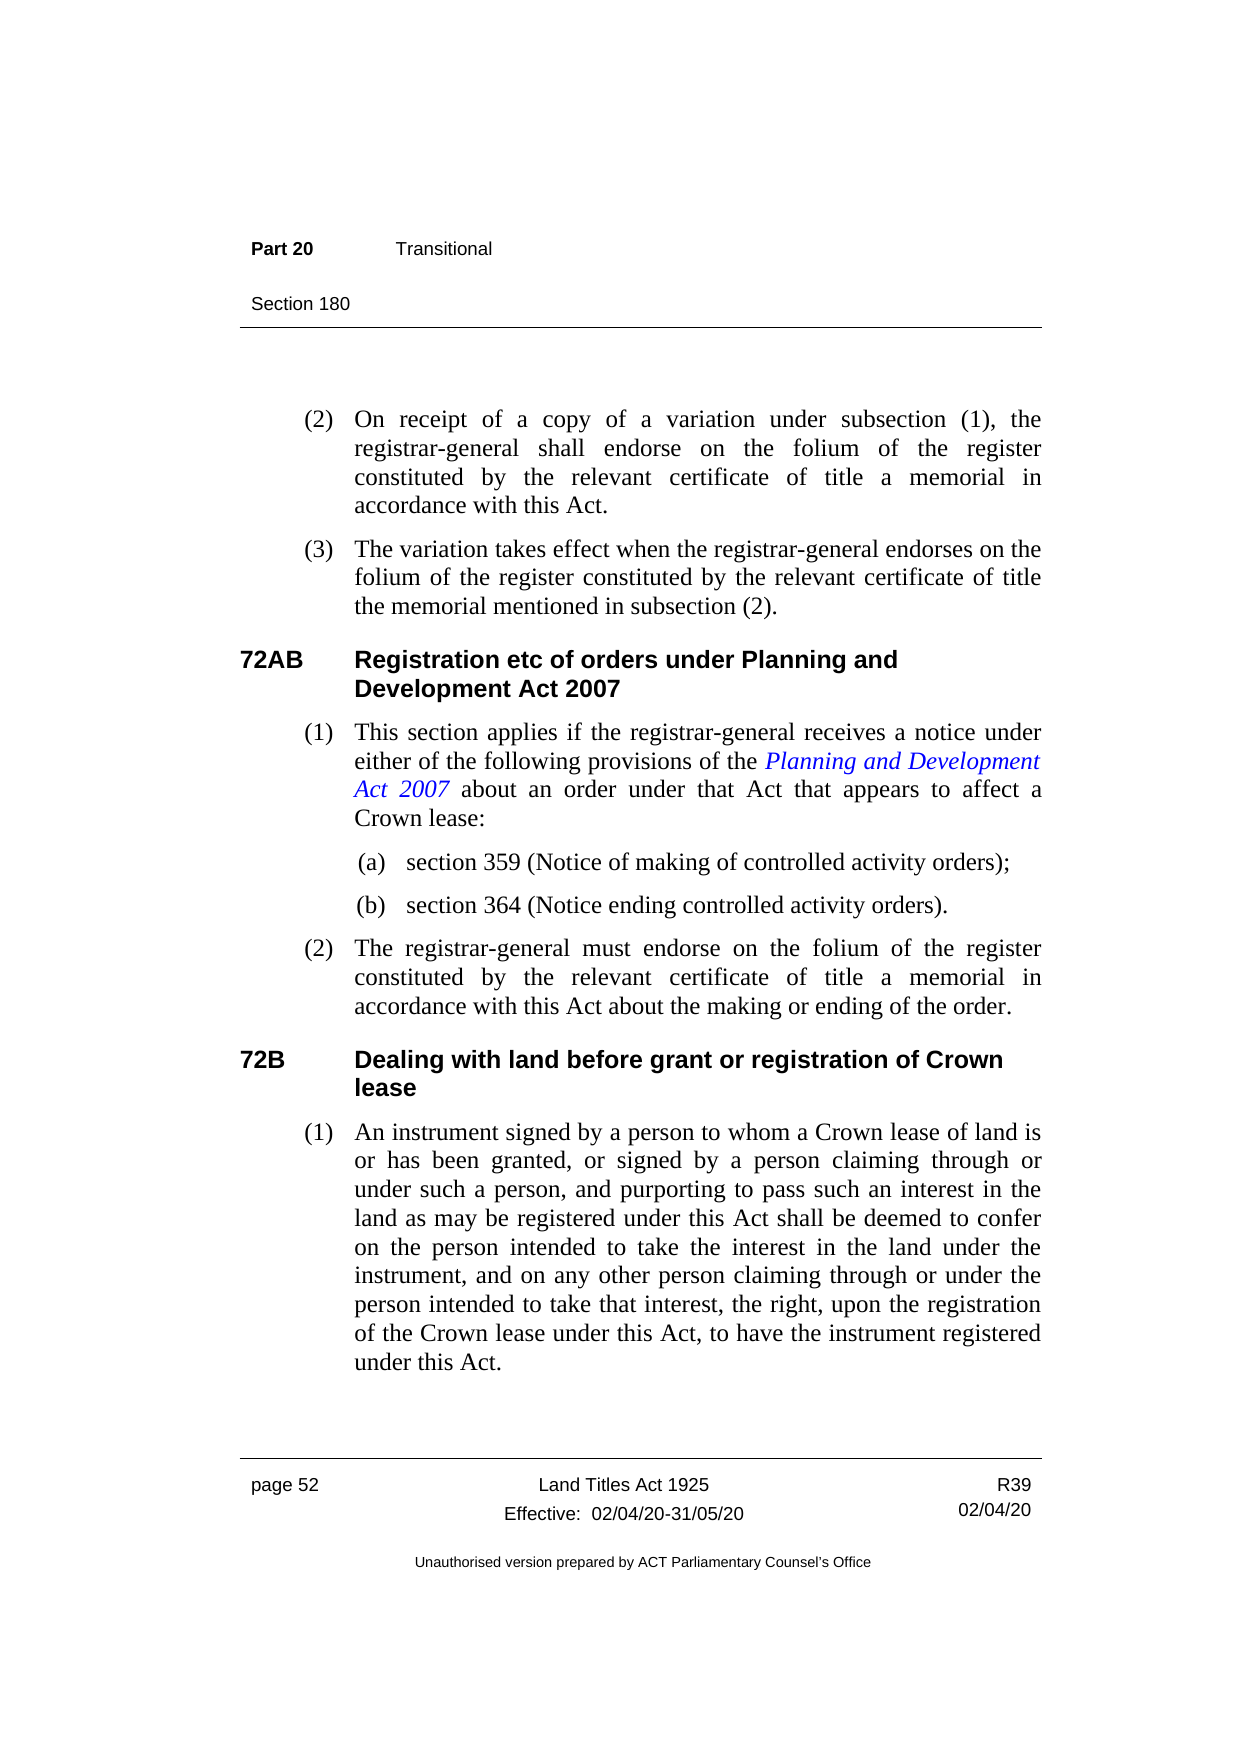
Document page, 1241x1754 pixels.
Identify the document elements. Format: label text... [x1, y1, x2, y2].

text (1) An instrument signed by a person to whom a Crown lease of land is or has been granted, or signed by a person claiming through or under such a person, and purporting to pass such an interest in the land as may be registered under this Act shall be deemed to confer on the person intended to take the interest in the land under the instrument, and on any other person claiming through or under the person intended to take that interest, the right, upon the registration of the Crown lease under this Act, to have the instrument registered under this Act. [239, 1117, 1042, 1375]
text (2) On receipt of a copy of a variation under subsection (1), the registrar-general shall endorse on the folium of the register constituted by the relevant certificate of title a memorial in accordance with this Act. [239, 404, 1042, 519]
text (a) section 359 (Notice of making of controlled activity orders); [239, 847, 1042, 875]
text (2) The registrar-general must endorse on the folium of the register constituted by the relevant certificate of title a memorial in accordance with this Act about the making or ending of the order. [239, 933, 1042, 1019]
text 72AB Registration etc of orders under Planning and Development Act 2007 [239, 645, 1042, 702]
text 72B Dealing with land before grant or registration of Crown lease [239, 1044, 1042, 1102]
text (3) The variation takes effect when the registrar-general endorses on the folium of the register constituted by the relevant certificate of title the memorial mentioned in subsection (2). [239, 534, 1042, 620]
text (1) This section applies if the registrar-general receives a notice under either of the following provisions of the Planning and Development Act 2007 about an order under that Act that appears to affect a Crown lease: [239, 717, 1042, 832]
text (b) section 364 (Notice ending controlled activity orders). [239, 890, 1042, 919]
